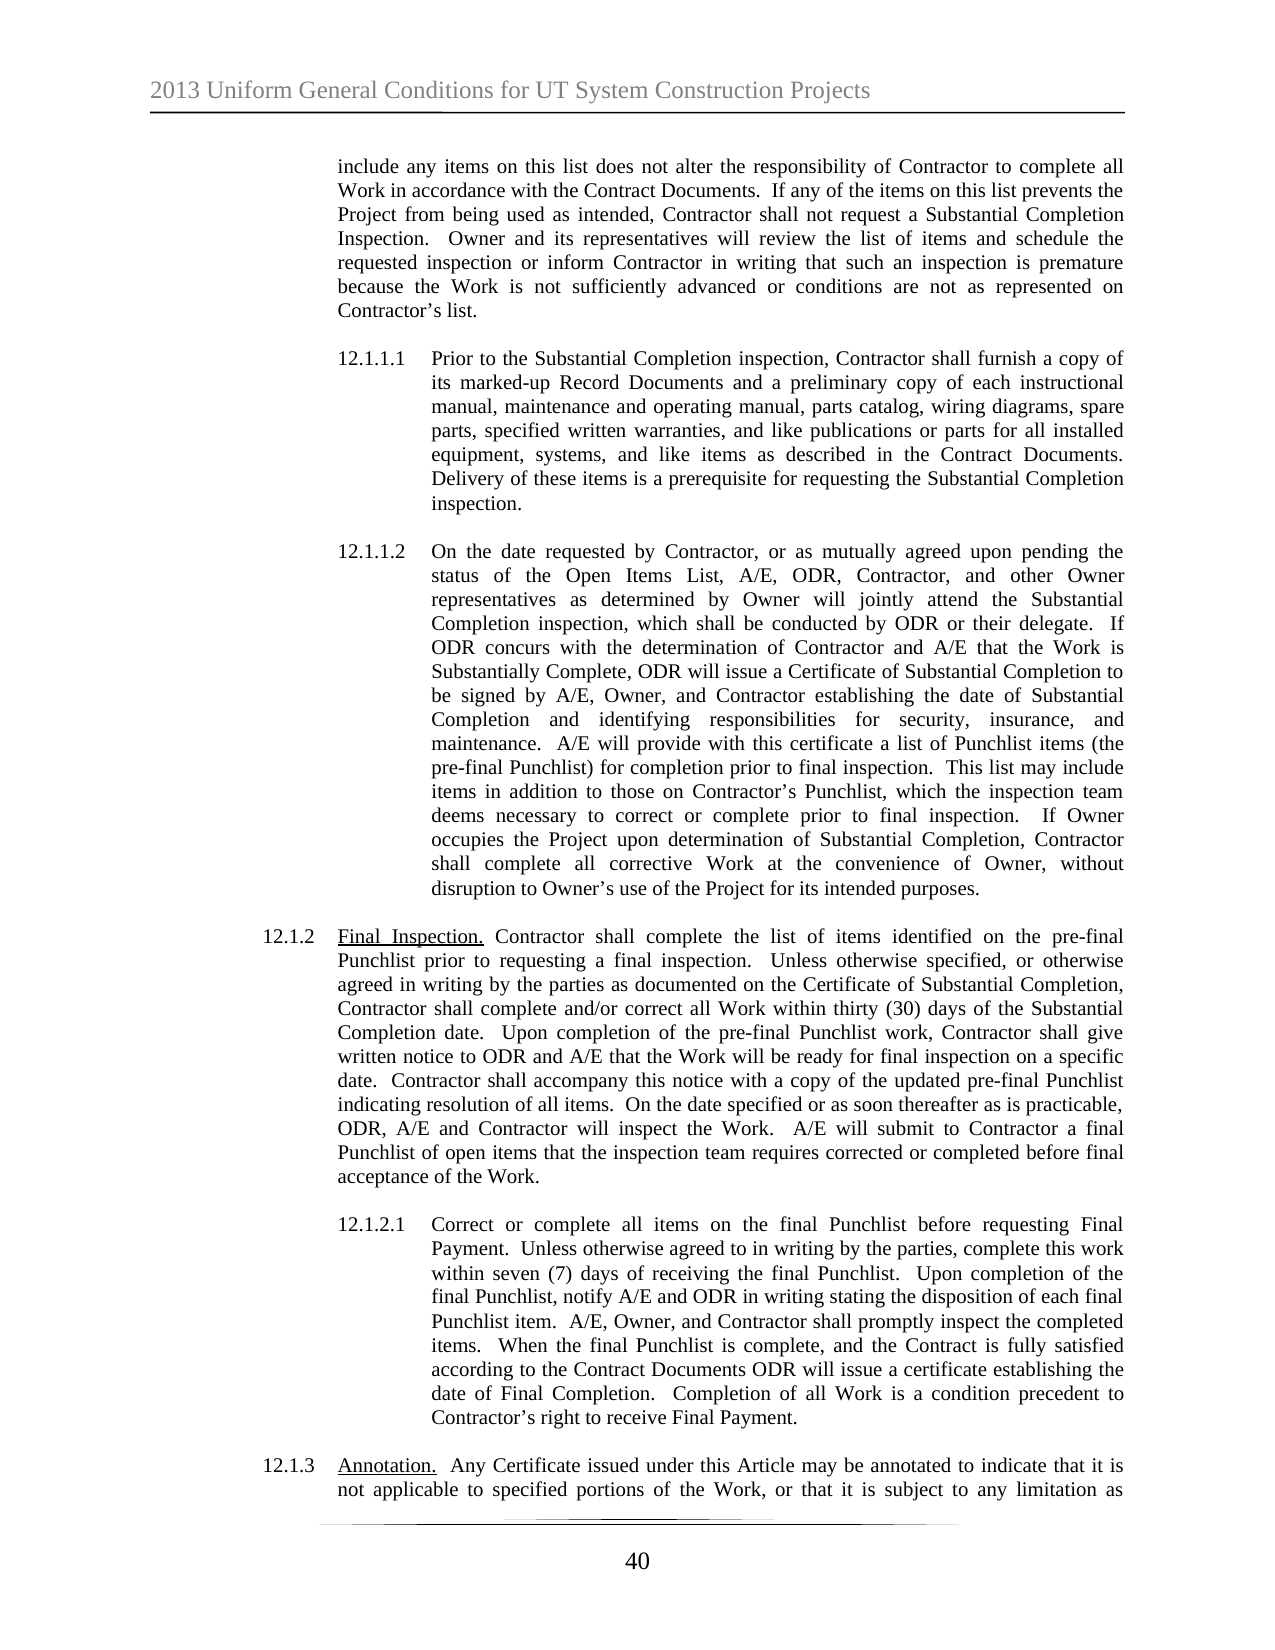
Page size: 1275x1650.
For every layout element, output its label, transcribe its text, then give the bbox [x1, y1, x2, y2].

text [262, 1453, 1125, 1501]
text 12.1.2 Final Inspection. Contractor shall complete the list of items identified on the pre-final Punchlist prior to requesting a final inspection. Unless otherwise specified, or otherwise agreed in writing by the parties as documented on the Certificate of Substantial Completion, Contractor shall complete and/or correct all Work within thirty (30) days of the Substantial Completion date. Upon completion of the pre-final Punchlist work, Contractor shall give written notice to ODR and A/E that the Work will be ready for final inspection on a specific date. Contractor shall accompany this notice with a copy of the updated pre-final Punchlist indicating resolution of all items. On the date specified or as soon thereafter as is practicable, ODR, A/E and Contractor will inspect the Work. A/E will submit to Contractor a final Punchlist of open items that the inspection team requires corrected or completed before final acceptance of the Work. [262, 923, 1125, 1188]
text 12.1.1.1 Prior to the Substantial Completion inspection, Contractor shall furnish a copy of its marked-up Record Documents and a preliminary copy of each instructional manual, maintenance and operating manual, parts catalog, wiring diagrams, spare parts, specified written warranties, and like publications or parts for all installed equipment, systems, and like items as described in the Contract Documents. Delivery of these items is a prerequisite for requesting the Substantial Completion inspection. [337, 346, 1125, 514]
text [262, 153, 1125, 322]
text 12.1.2.1 Correct or complete all items on the final Punchlist before requesting Final Payment. Unless otherwise agreed to in writing by the parties, complete this work within seven (7) days of receiving the final Punchlist. Upon completion of the final Punchlist, notify A/E and ODR in writing stating the disposition of each final Punchlist item. A/E, Owner, and Contractor shall promptly inspect the completed items. When the final Punchlist is complete, and the Contract is fully satisfied according to the Contract Documents ODR will issue a certificate establishing the date of Final Completion. Completion of all Work is a condition precedent to Contractor’s right to receive Final Payment. [337, 1212, 1125, 1429]
text 12.1.1.2 On the date requested by Contractor, or as mutually agreed upon pending the status of the Open Items List, A/E, ODR, Contractor, and other Owner representatives as determined by Owner will jointly attend the Substantial Completion inspection, which shall be conducted by ODR or their delegate. If ODR concurs with the determination of Contractor and A/E that the Work is Substantially Complete, ODR will issue a Certificate of Substantial Completion to be signed by A/E, Owner, and Contractor establishing the date of Substantial Completion and identifying responsibilities for security, insurance, and maintenance. A/E will provide with this certificate a list of Punchlist items (the pre-final Punchlist) for completion prior to final inspection. This list may include items in addition to those on Contractor’s Punchlist, which the inspection team deems necessary to correct or complete prior to final inspection. If Owner occupies the Project upon determination of Substantial Completion, Contractor shall complete all corrective Work at the convenience of Owner, without disruption to Owner’s use of the Project for its intended purposes. [337, 538, 1125, 899]
